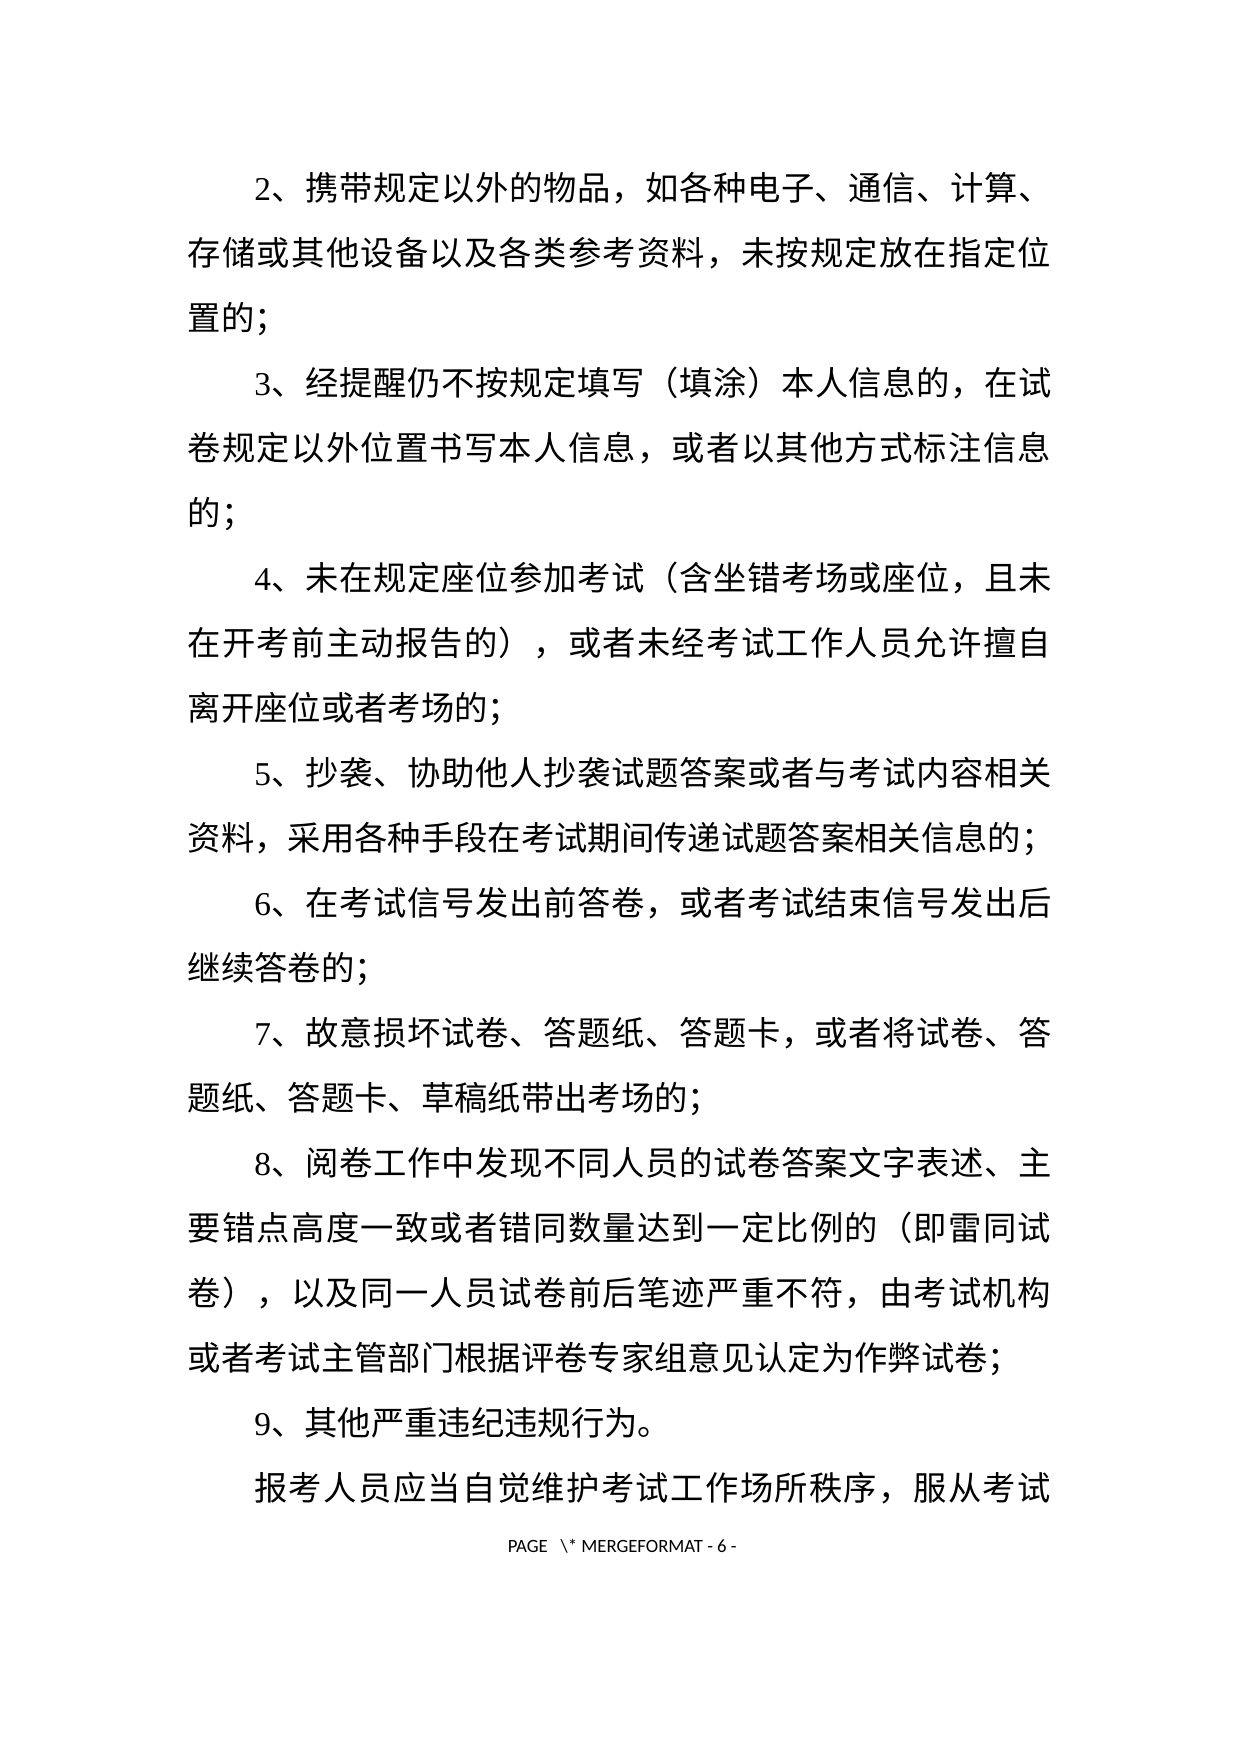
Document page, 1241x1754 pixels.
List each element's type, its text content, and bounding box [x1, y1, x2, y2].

text 5、抄袭、协助他人抄袭试题答案或者与考试内容相关资料，采用各种手段在考试期间传递试题答案相关信息的； [187, 738, 1053, 868]
text 8、阅卷工作中发现不同人员的试卷答案文字表述、主要错点高度一致或者错同数量达到一定比例的（即雷同试卷），以及同一人员试卷前后笔迹严重不符，由考试机构或者考试主管部门根据评卷专家组意见认定为作弊试卷； [187, 1128, 1053, 1388]
text 6、在考试信号发出前答卷，或者考试结束信号发出后继续答卷的； [187, 868, 1053, 998]
text 2、携带规定以外的物品，如各种电子、通信、计算、存储或其他设备以及各类参考资料，未按规定放在指定位置的； [187, 153, 1053, 348]
text 4、未在规定座位参加考试（含坐错考场或座位，且未在开考前主动报告的），或者未经考试工作人员允许擅自离开座位或者考场的； [187, 543, 1053, 738]
text 3、经提醒仍不按规定填写（填涂）本人信息的，在试卷规定以外位置书写本人信息，或者以其他方式标注信息的； [187, 348, 1053, 543]
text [187, 1453, 1053, 1518]
text 7、故意损坏试卷、答题纸、答题卡，或者将试卷、答题纸、答题卡、草稿纸带出考场的； [187, 998, 1053, 1128]
text 9、其他严重违纪违规行为。 [187, 1388, 1053, 1453]
